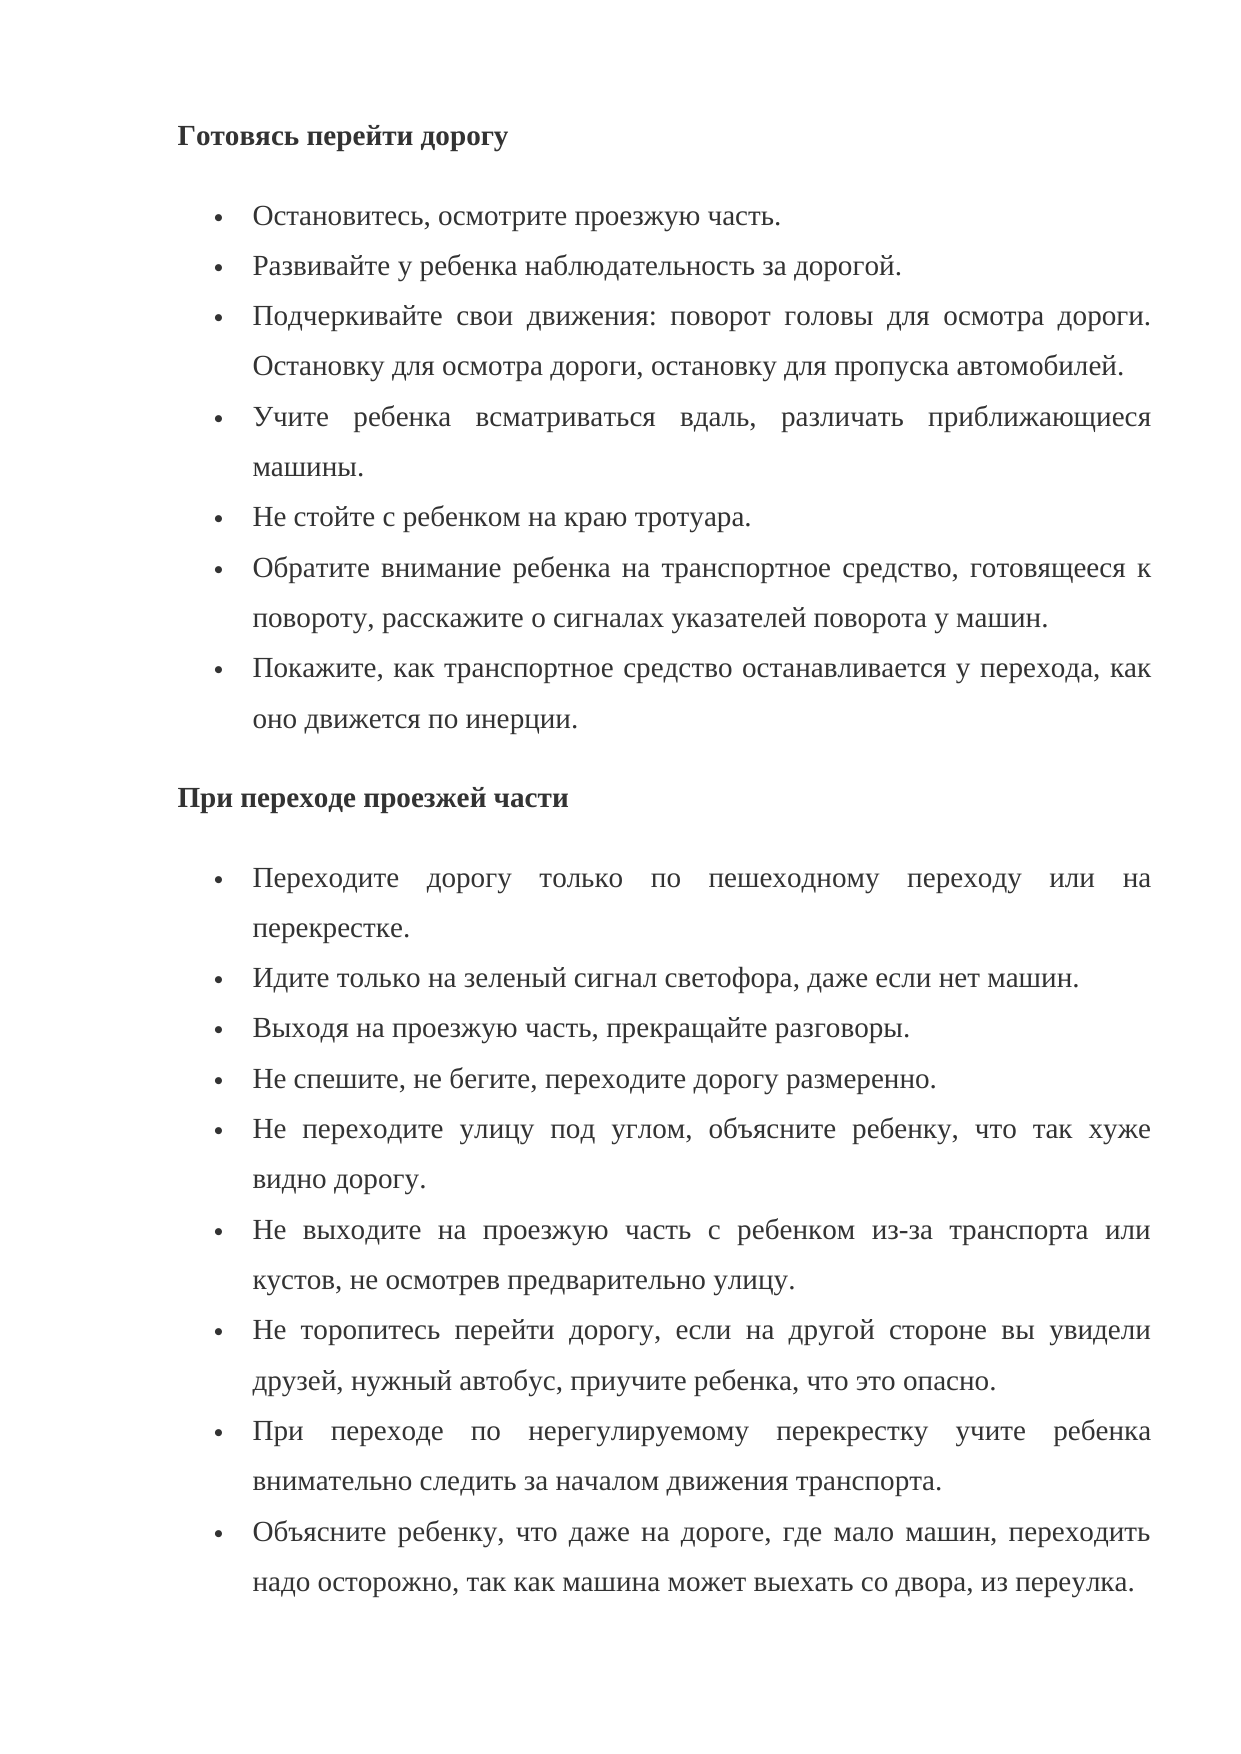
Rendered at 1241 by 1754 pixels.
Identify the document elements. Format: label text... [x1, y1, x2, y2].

list Не спешите, не бегите, переходите дорогу размеренно. [215, 1061, 1152, 1094]
list Не выходите на проезжую часть с ребенком из-за транспорта или кустов, не осмотрев предварительно улицу. [215, 1212, 1152, 1296]
list Не стойте с ребенком на краю тротуара. [215, 499, 1152, 533]
list Не торопитесь перейти дорогу, если на другой стороне вы увидели друзей, нужный автобус, приучите ребенка, что это опасно. [215, 1312, 1152, 1396]
list Развивайте у ребенка наблюдательность за дорогой. [215, 248, 1152, 281]
list При переходе по нерегулируемому перекрестку учите ребенка внимательно следить за началом движения транспорта. [215, 1413, 1152, 1497]
list Учите ребенка всматриваться вдаль, различать приближающиеся машины. [215, 399, 1152, 483]
list Покажите, как транспортное средство останавливается у перехода, как оно движется по инерции. [215, 650, 1152, 734]
text Готовясь перейти дорогу [177, 118, 1152, 152]
list Подчеркивайте свои движения: поворот головы для осмотра дороги. Остановку для осмотра дороги, остановку для пропуска автомобилей. [215, 298, 1152, 382]
list Остановитесь, осмотрите проезжую часть. [215, 198, 1152, 231]
list Объясните ребенку, что даже на дороге, где мало машин, переходить надо осторожно, так как машина может выехать со двора, из переулка. [215, 1514, 1152, 1598]
list Не переходите улицу под углом, объясните ребенку, что так хуже видно дорогу. [215, 1111, 1152, 1195]
list Идите только на зеленый сигнал светофора, даже если нет машин. [215, 960, 1152, 994]
list Выходя на проезжую часть, прекращайте разговоры. [215, 1011, 1152, 1044]
text При переходе проезжей части [177, 780, 1152, 814]
list Обратите внимание ребенка на транспортное средство, готовящееся к повороту, расскажите о сигналах указателей поворота у машин. [215, 550, 1152, 634]
list Переходите дорогу только по пешеходному переходу или на перекрестке. [215, 860, 1152, 943]
